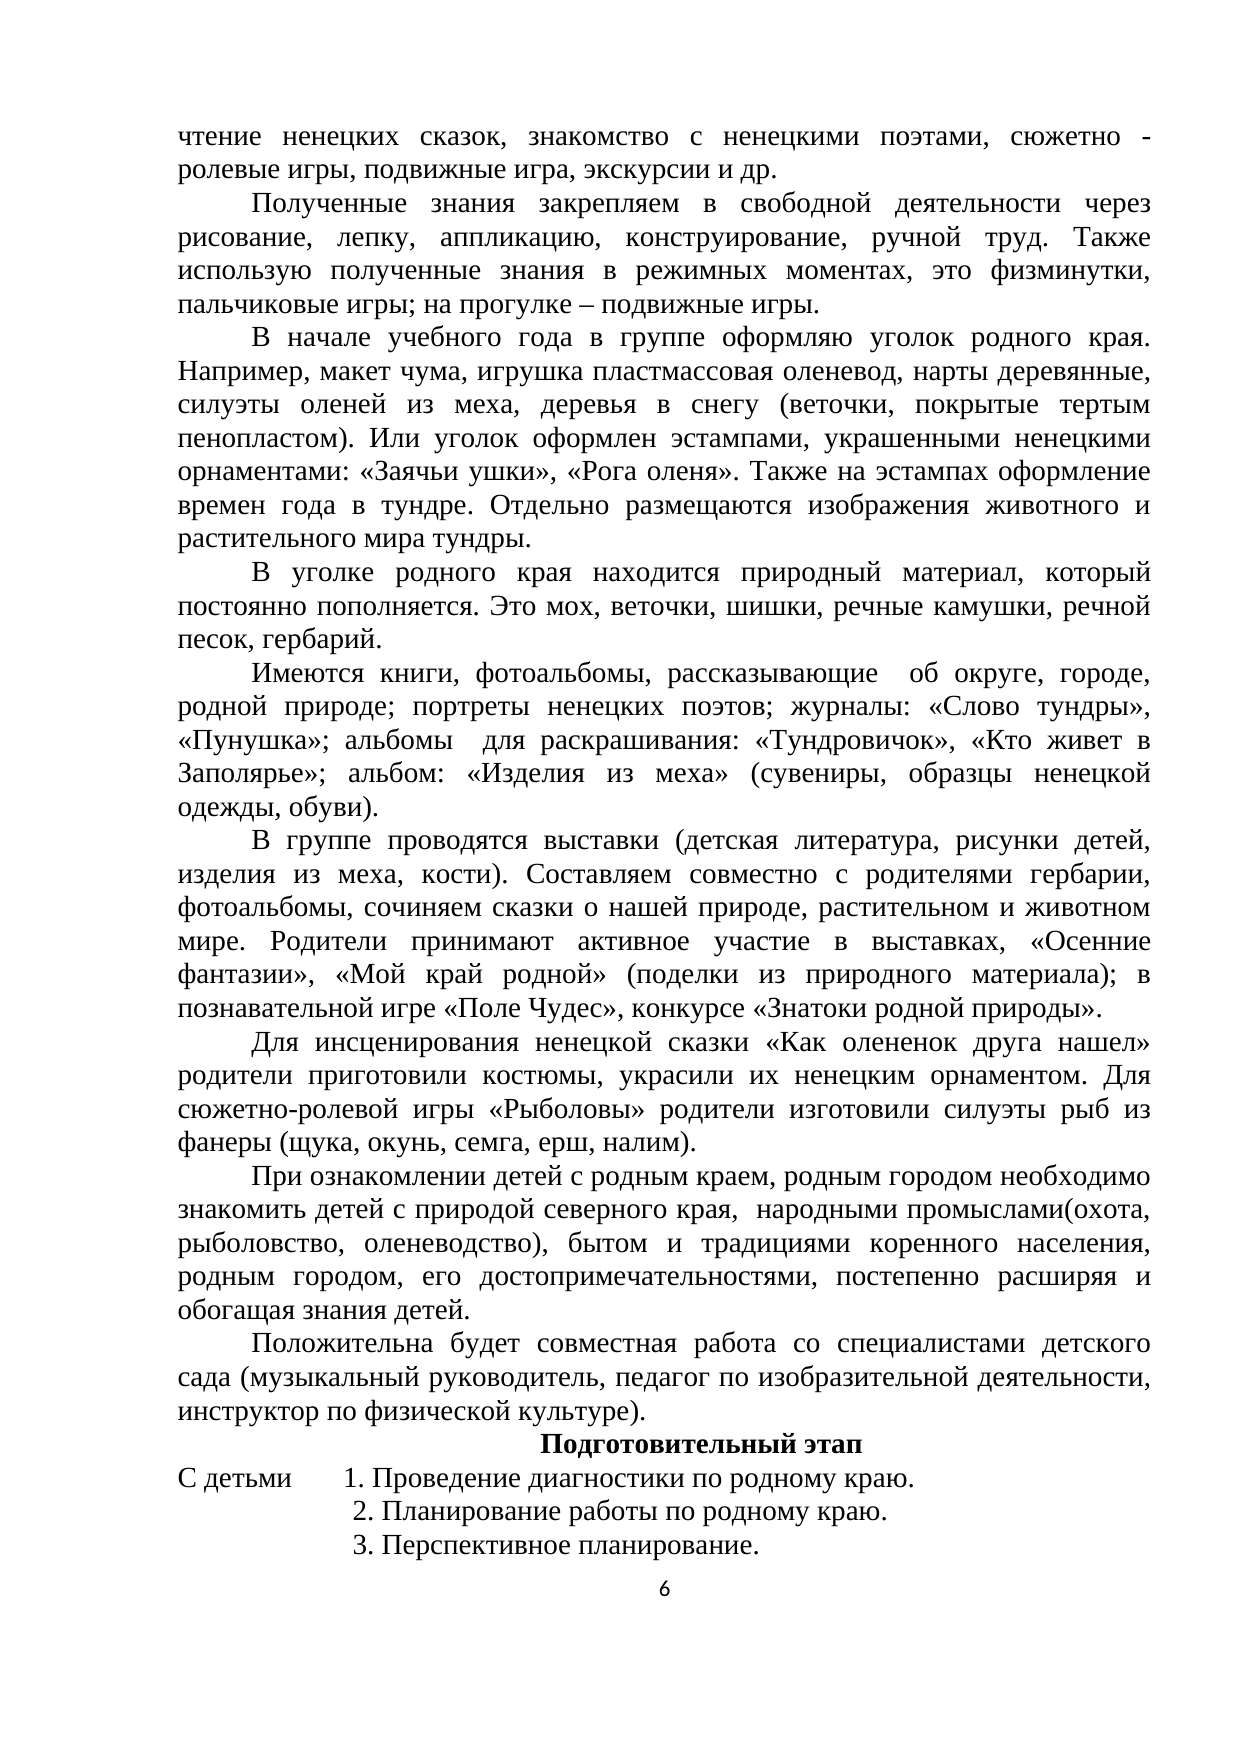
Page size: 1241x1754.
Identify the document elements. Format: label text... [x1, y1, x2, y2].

text В группе проводятся выставки (детская литература, рисунки детей, изделия из меха, кости). Составляем совместно с родителями гербарии, фотоальбомы, сочиняем сказки о нашей природе, растительном и животном мире. Родители принимают активное участие в выставках, «Осенние фантазии», «Мой край родной» (поделки из природного материала); в познавательной игре «Поле Чудес», конкурсе «Знатоки родной природы». [177, 822, 1152, 1024]
text 2. Планирование работы по родному краю. [177, 1493, 1152, 1527]
text Положительна будет совместная работа со специалистами детского сада (музыкальный руководитель, педагог по изобразительной деятельности, инструктор по физической культуре). [177, 1326, 1152, 1426]
text При ознакомлении детей с родным краем, родным городом необходимо знакомить детей с природой северного края, народными промыслами(охота, рыболовство, оленеводство), бытом и традициями коренного населения, родным городом, его достопримечательностями, постепенно расширяя и обогащая знания детей. [177, 1158, 1152, 1326]
text Подготовительный этап [177, 1426, 1152, 1460]
text 3. Перспективное планирование. [177, 1527, 1152, 1560]
text С детьми 1. Проведение диагностики по родному краю. [177, 1460, 1152, 1493]
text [177, 118, 1152, 185]
text Имеются книги, фотоальбомы, рассказывающие об округе, городе, родной природе; портреты ненецких поэтов; журналы: «Слово тундры», «Пунушка»; альбомы для раскрашивания: «Тундровичок», «Кто живет в Заполярье»; альбом: «Изделия из меха» (сувениры, образцы ненецкой одежды, обуви). [177, 655, 1152, 822]
text Полученные знания закрепляем в свободной деятельности через рисование, лепку, аппликацию, конструирование, ручной труд. Также использую полученные знания в режимных моментах, это физминутки, пальчиковые игры; на прогулке – подвижные игры. [177, 185, 1152, 319]
text В начале учебного года в группе оформляю уголок родного края. Например, макет чума, игрушка пластмассовая оленевод, нарты деревянные, силуэты оленей из меха, деревья в снегу (веточки, покрытые тертым пенопластом). Или уголок оформлен эстампами, украшенными ненецкими орнаментами: «Заячьи ушки», «Рога оленя». Также на эстампах оформление времен года в тундре. Отдельно размещаются изображения животного и растительного мира тундры. [177, 319, 1152, 554]
text В уголке родного края находится природный материал, который постоянно пополняется. Это мох, веточки, шишки, речные камушки, речной песок, гербарий. [177, 554, 1152, 655]
text Для инсценирования ненецкой сказки «Как олененок друга нашел» родители приготовили костюмы, украсили их ненецким орнаментом. Для сюжетно-ролевой игры «Рыболовы» родители изготовили силуэты рыб из фанеры (щука, окунь, семга, ерш, налим). [177, 1024, 1152, 1158]
